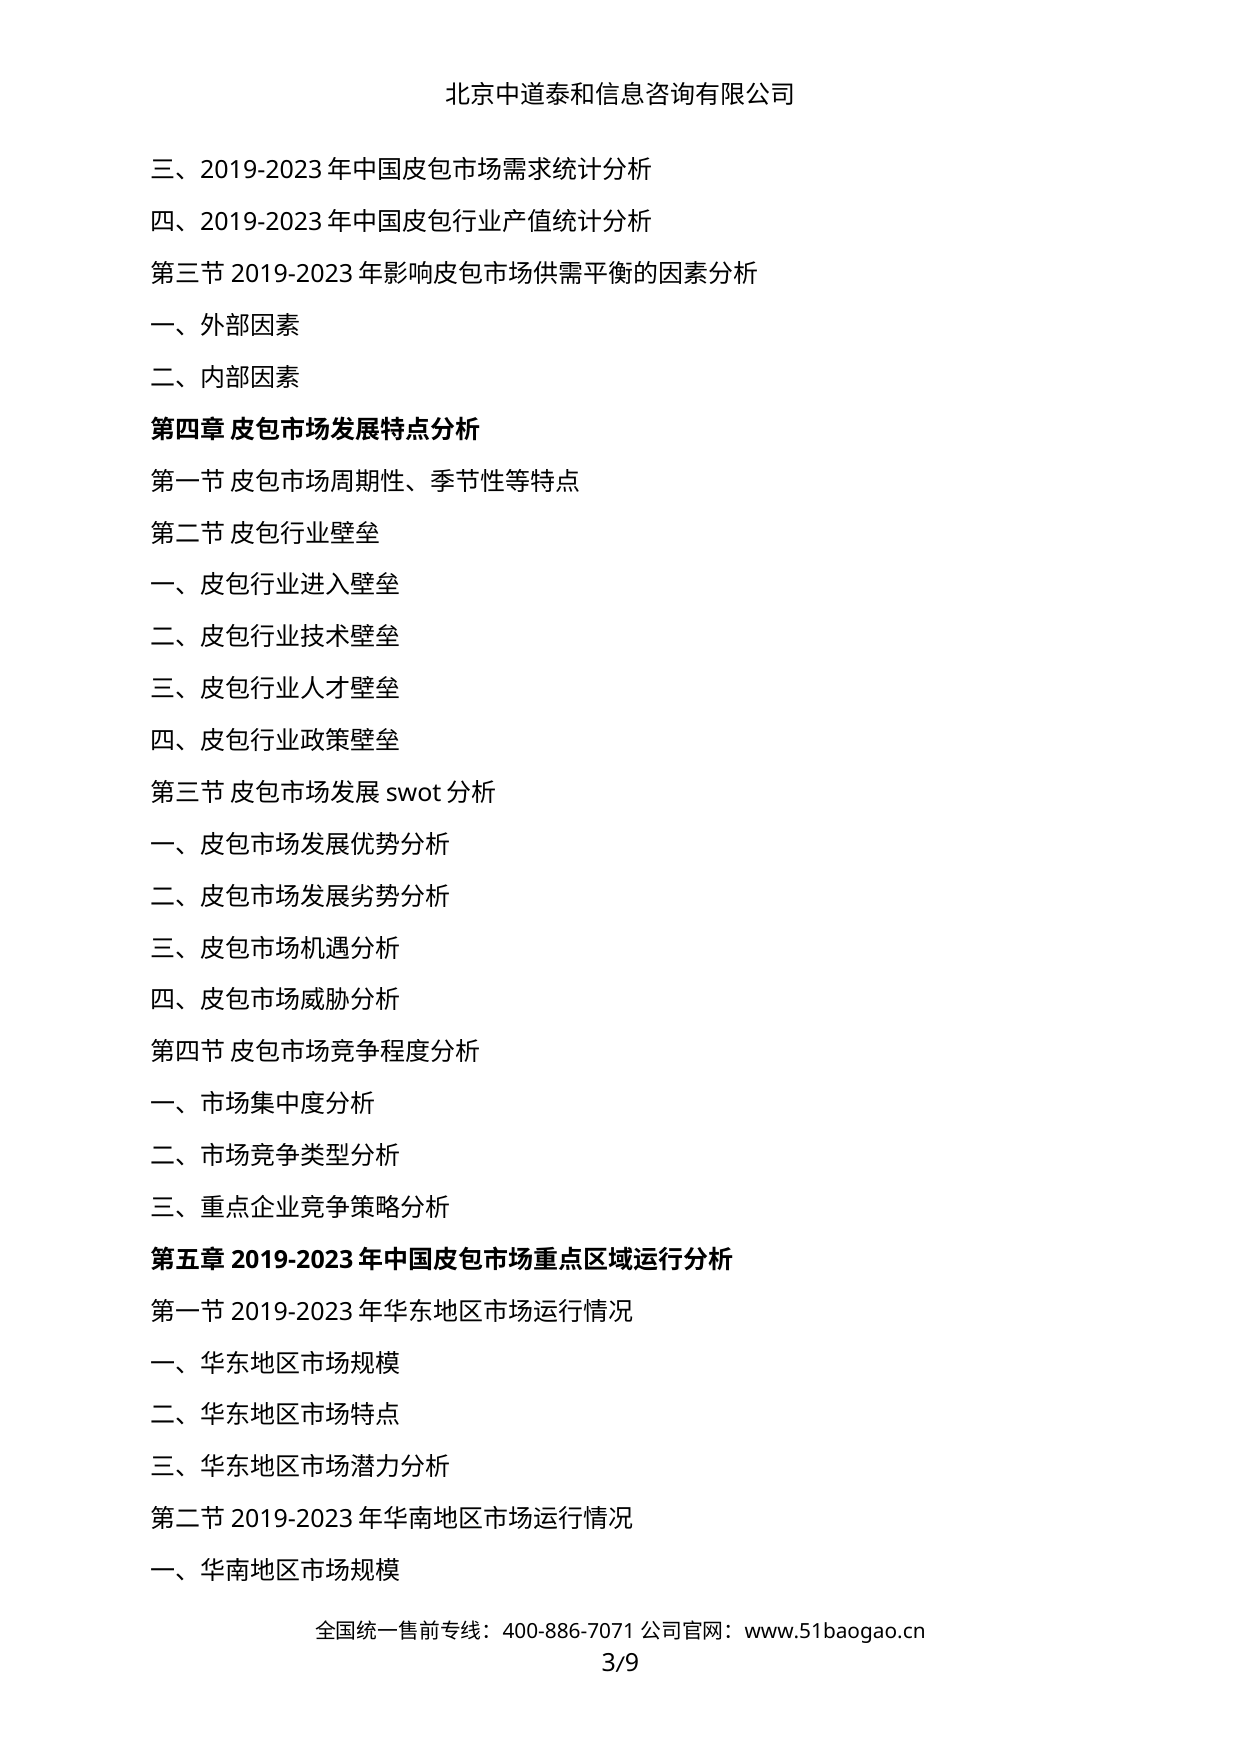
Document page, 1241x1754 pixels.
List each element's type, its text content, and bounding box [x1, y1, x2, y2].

text 三、重点企业竞争策略分析 [150, 1187, 1090, 1224]
text 四、皮包行业政策壁垒 [150, 721, 1090, 757]
text 第二节 皮包行业壁垒 [150, 513, 1090, 549]
text 一、华南地区市场规模 [150, 1551, 1090, 1587]
text 第一节 皮包市场周期性、季节性等特点 [150, 461, 1090, 497]
text 第三节 2019-2023年影响皮包市场供需平衡的因素分析 [150, 254, 1090, 290]
text 二、皮包行业技术壁垒 [150, 617, 1090, 653]
text 第四章 皮包市场发展特点分析 [150, 409, 1090, 446]
text 一、华东地区市场规模 [150, 1343, 1090, 1379]
text 第三节 皮包市场发展swot分析 [150, 772, 1090, 809]
text 第五章 2019-2023年中国皮包市场重点区域运行分析 [150, 1239, 1090, 1276]
text 四、2019-2023年中国皮包行业产值统计分析 [150, 202, 1090, 238]
text 四、皮包市场威胁分析 [150, 980, 1090, 1016]
text 三、华东地区市场潜力分析 [150, 1447, 1090, 1483]
text 第一节 2019-2023年华东地区市场运行情况 [150, 1291, 1090, 1327]
text 三、2019-2023年中国皮包市场需求统计分析 [150, 150, 1090, 186]
text 二、华东地区市场特点 [150, 1395, 1090, 1431]
text 一、皮包行业进入壁垒 [150, 565, 1090, 601]
text 二、内部因素 [150, 357, 1090, 394]
text 一、市场集中度分析 [150, 1084, 1090, 1120]
text 二、皮包市场发展劣势分析 [150, 876, 1090, 912]
text 三、皮包行业人才壁垒 [150, 669, 1090, 705]
text 一、外部因素 [150, 306, 1090, 342]
text 三、皮包市场机遇分析 [150, 928, 1090, 964]
text 第四节 皮包市场竞争程度分析 [150, 1032, 1090, 1068]
text 二、市场竞争类型分析 [150, 1136, 1090, 1172]
text 一、皮包市场发展优势分析 [150, 824, 1090, 861]
text 第二节 2019-2023年华南地区市场运行情况 [150, 1499, 1090, 1535]
